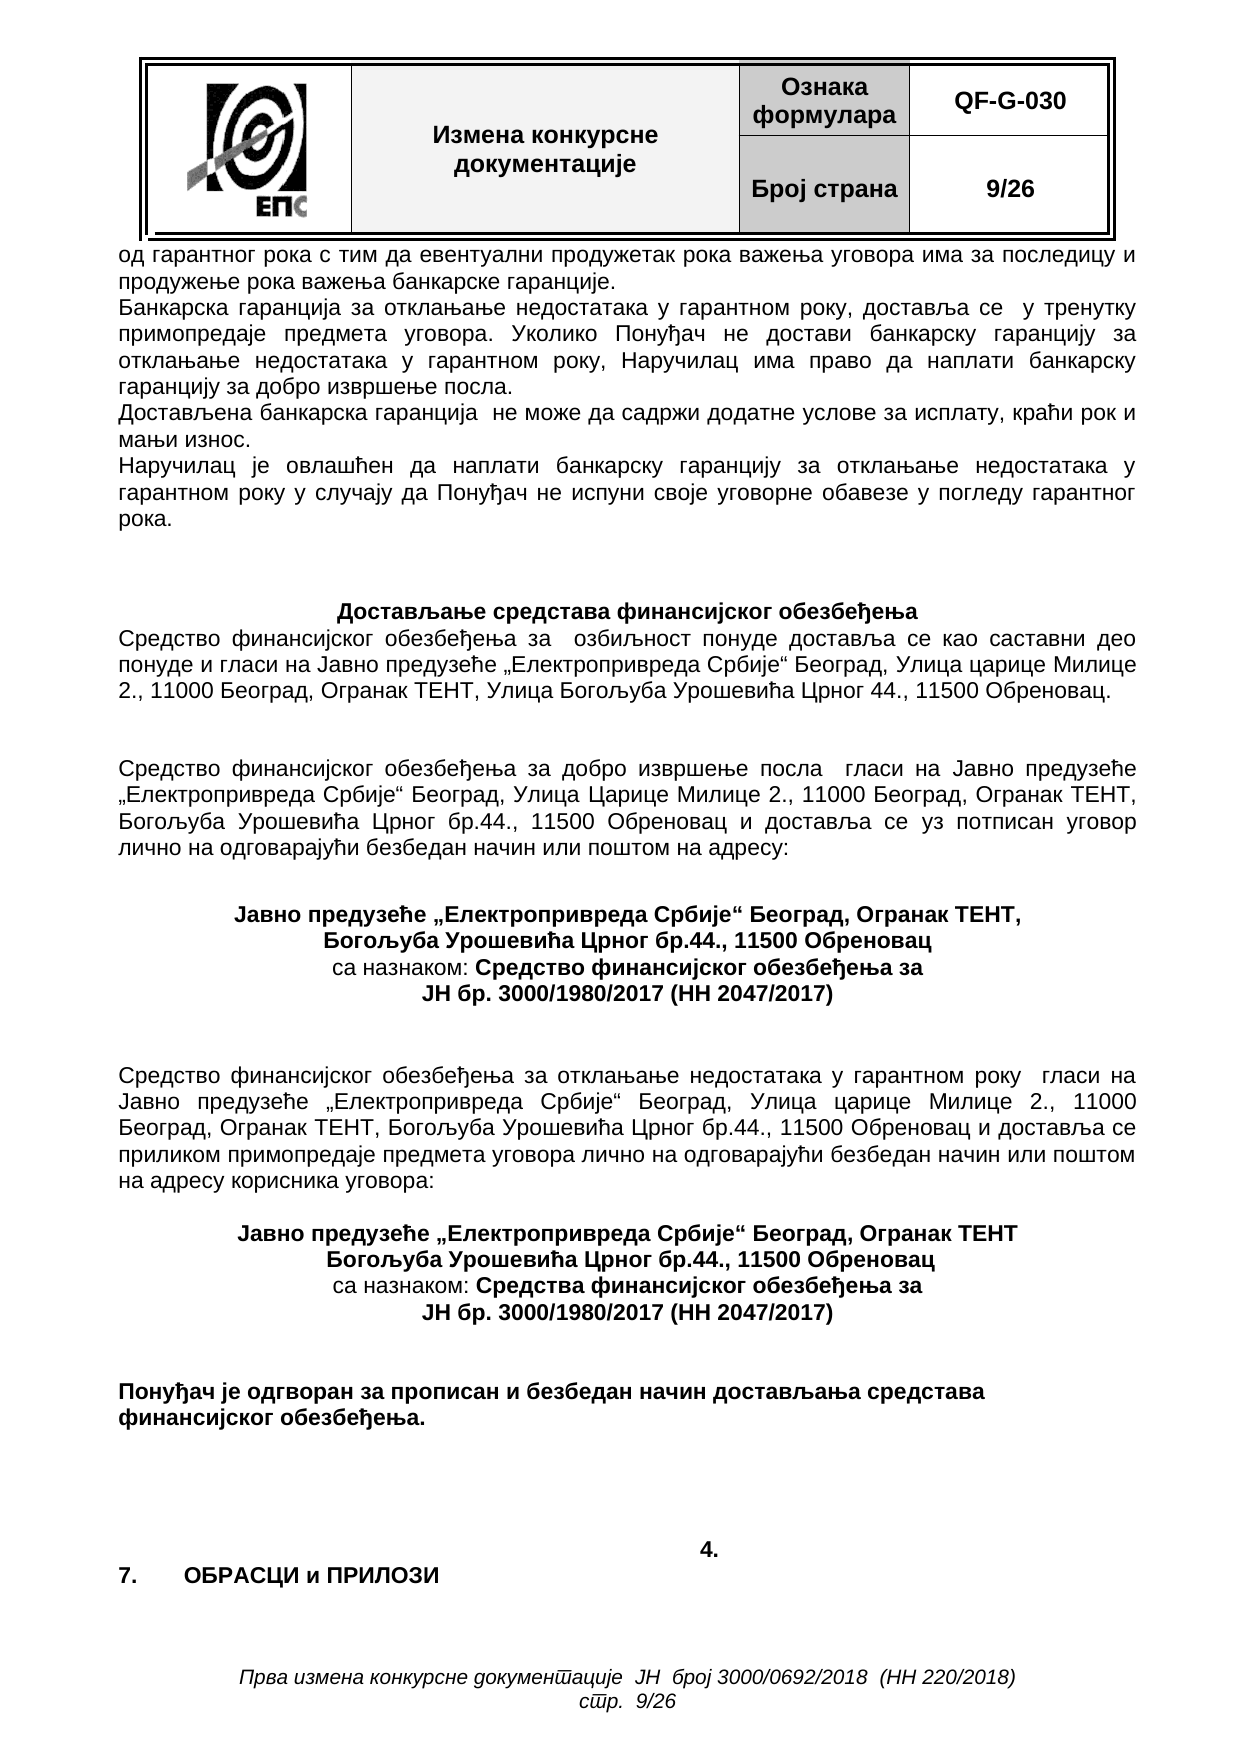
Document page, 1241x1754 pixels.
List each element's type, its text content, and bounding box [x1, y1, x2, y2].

text Богољуба Урошевића Црног бр.44., 11500 Обреновац [118, 1246, 1137, 1272]
text 4. [282, 1536, 1137, 1562]
text Достављена банкарска гаранција не може да садржи додатне услове за исплату, краћи рок и мањи износ. [118, 399, 1137, 452]
list Достављање средстава финансијског обезбеђења [118, 598, 1137, 624]
text Средство финансијског обезбеђења за добро извршење посла гласи на Јавно предузеће „Електропривреда Србије“ Београд, Улица Царице Милице 2., 11000 Београд, Огранак ТЕНТ, Богољуба Урошевића Црног бр.44., 11500 Обреновац и доставља се уз потписан уговор лично на одговарајући безбедан начин или поштом на адресу: [118, 755, 1137, 860]
text Средство финансијског обезбеђења за озбиљност понуде доставља се као саставни део понуде и гласи на Јавно предузеће „Електропривреда Србије“ Београд, Улица царице Милице 2., 11000 Београд, Огранак ТЕНТ, Улица Богољуба Урошевића Црног 44., 11500 Обреновац. [118, 624, 1137, 704]
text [118, 161, 1137, 294]
text са назнаком: Средство финансијског обезбеђења за [118, 954, 1137, 980]
text ЈН бр. 3000/1980/2017 (НН 2047/2017) [118, 1299, 1137, 1325]
text Јавно предузеће „Електропривреда Србије“ Београд, Огранак ТЕНТ [118, 1220, 1137, 1246]
text Понуђач је одгворан за прописан и безбедан начин достављања средстава финансијског обезбеђења. [118, 1378, 1137, 1431]
text Јавно предузеће „Електропривреда Србије“ Београд, Огранак ТЕНТ, [118, 901, 1137, 927]
text Наручилац је овлашћен да наплати банкарску гаранцију за отклањање недостатака у гарантном року у случају да Понуђач не испуни своје уговорне обавезе у погледу гарантног рока. [118, 452, 1137, 531]
text са назнаком: Средства финансијског обезбеђења за [118, 1272, 1137, 1299]
text Богољуба Урошевића Црног бр.44., 11500 Обреновац [118, 927, 1137, 954]
text ЈН бр. 3000/1980/2017 (НН 2047/2017) [118, 980, 1137, 1007]
text Средство финансијског обезбеђења за отклањање недостатака у гарантном року гласи на Јавно предузеће „Електропривреда Србије“ Београд, Улица царице Милице 2., 11000 Београд, Огранак ТЕНТ, Богољуба Урошевића Црног бр.44., 11500 Обреновац и доставља се приликом примопредаје предмета уговора лично на одговарајући безбедан начин или поштом на адресу корисника уговора: [118, 1062, 1137, 1193]
list ОБРАСЦИ и ПРИЛОЗИ [118, 1562, 1137, 1589]
text Банкарска гаранција за отклањање недостатака у гарантном року, доставља се у тренутку примопредаје предмета уговора. Уколико Понуђач не достави банкарску гаранцију за отклањање недостатака у гарантном року, Наручилац има право да наплати банкарску гаранцију за добро извршење посла. [118, 294, 1137, 399]
